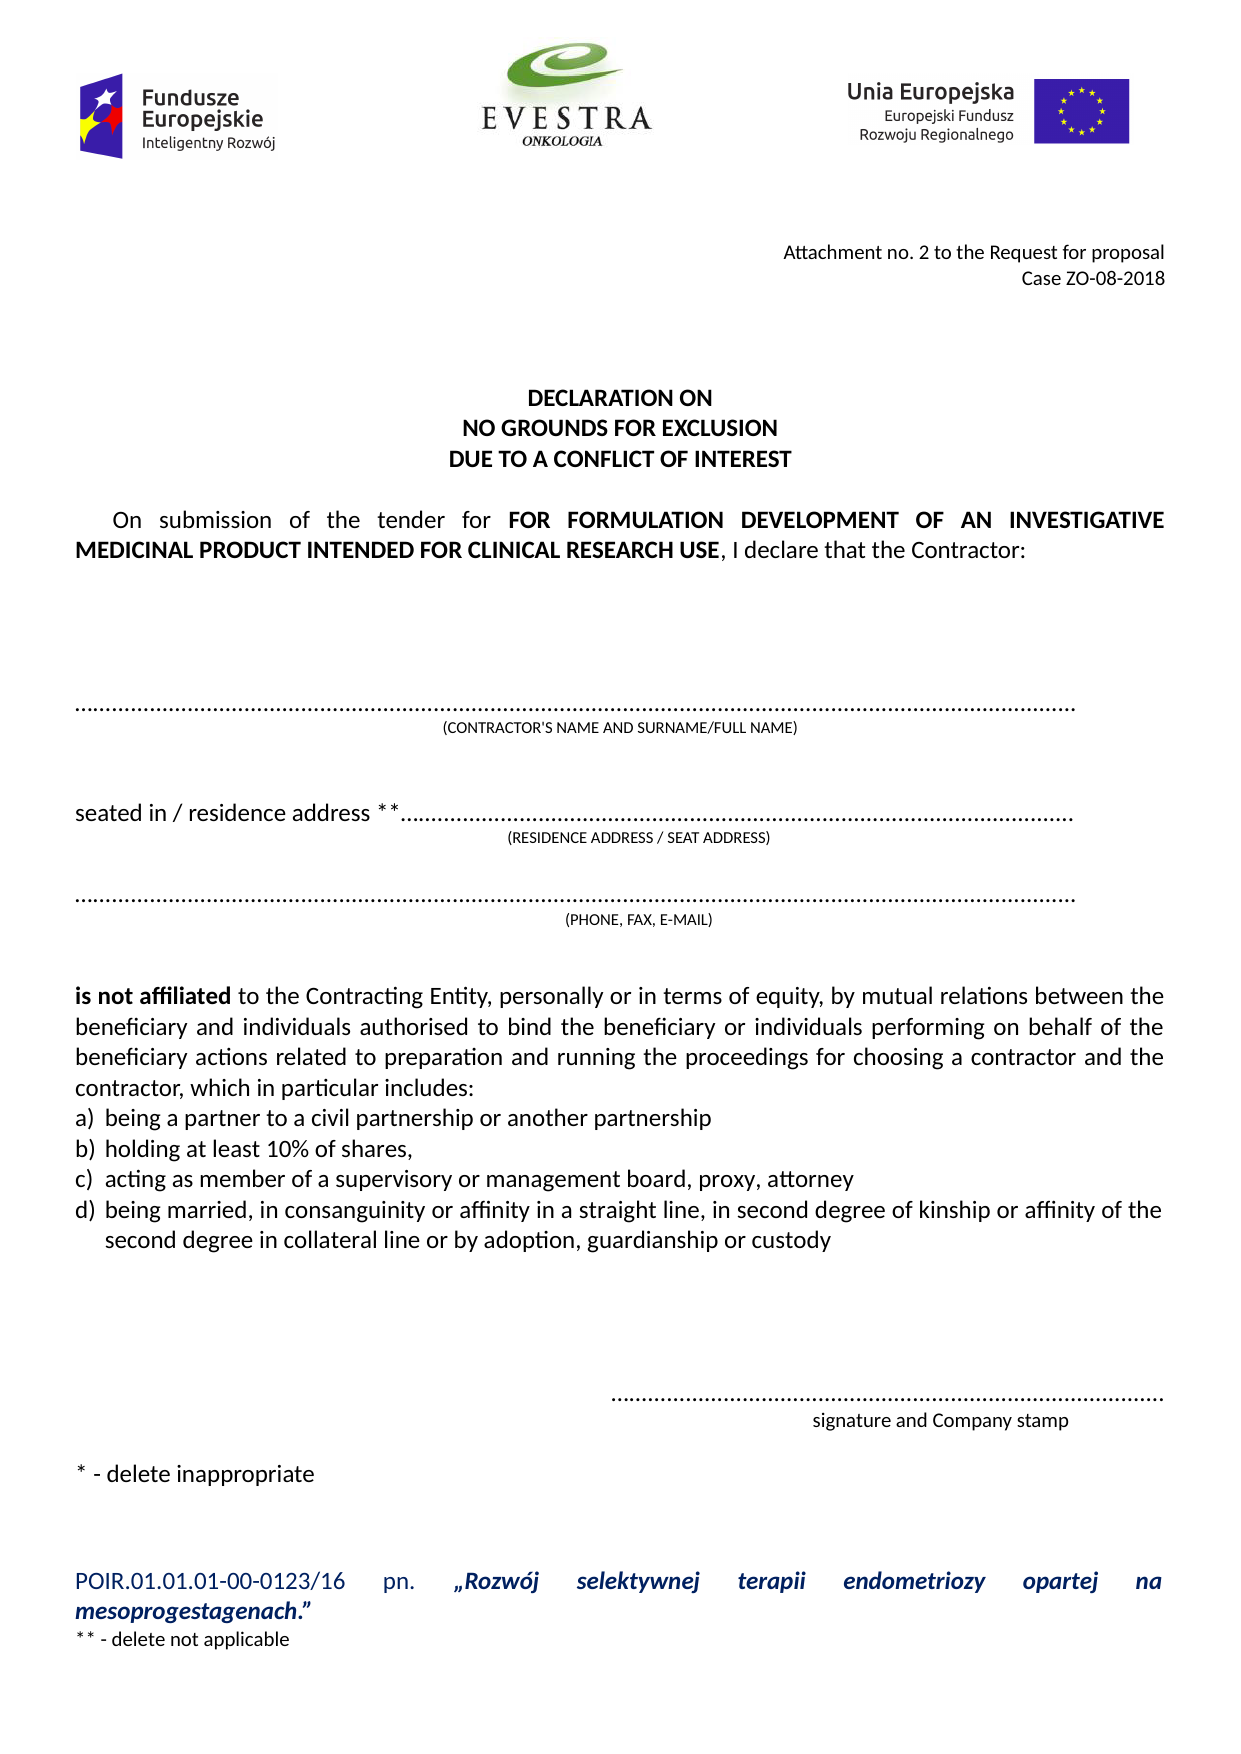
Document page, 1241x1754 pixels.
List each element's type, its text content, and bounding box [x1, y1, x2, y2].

list being married, in consanguinity or affinity in a straight line, in second degree of kinship or affinity of the second degree in collateral line or by adoption, guardianship or custody [75, 1194, 1165, 1255]
text …............................................................................................................................................................ [75, 879, 1165, 909]
text Case ZO-08-2018 [75, 265, 1165, 290]
list being a partner to a civil partnership or another partnership [75, 1102, 1165, 1133]
text Attachment no. 2 to the Request for proposal [75, 239, 1165, 265]
text NO GROUNDS FOR EXCLUSION [75, 412, 1165, 443]
picture [847, 73, 1134, 145]
text …..................................................................................... [75, 1377, 1165, 1408]
list acting as member of a supervisory or management board, proxy, attorney [75, 1163, 1165, 1194]
text …............................................................................................................................................................ [75, 687, 1165, 718]
text (RESIDENCE ADDRESS / SEAT ADDRESS) [75, 828, 1165, 848]
text is not affiliated to the Contracting Entity, personally or in terms of equity, by mutual relations between the beneficiary and individuals authorised to bind the beneficiary or individuals performing on behalf of the beneficiary actions related to preparation and running the proceedings for choosing a contractor and the contractor, which in particular includes: [75, 980, 1165, 1102]
text seated in / residence address **…........................................................................................................ [75, 797, 1165, 828]
text (PHONE, FAX, E-MAIL) [75, 909, 1165, 929]
list holding at least 10% of shares, [75, 1133, 1165, 1163]
text On submission of the tender for FOR FORMULATION DEVELOPMENT OF AN INVESTIGATIVE MEDICINAL PRODUCT INTENDED FOR CLINICAL RESEARCH USE, I declare that the Contractor: [75, 504, 1165, 565]
text (CONTRACTOR'S NAME AND SURNAME/FULL NAME) [75, 718, 1165, 738]
picture [76, 73, 278, 160]
text DECLARATION ON [75, 382, 1165, 412]
text signature and Company stamp [739, 1408, 1165, 1433]
text DUE TO A CONFLICT OF INTEREST [75, 443, 1165, 473]
text * - delete inappropriate [75, 1458, 1165, 1489]
